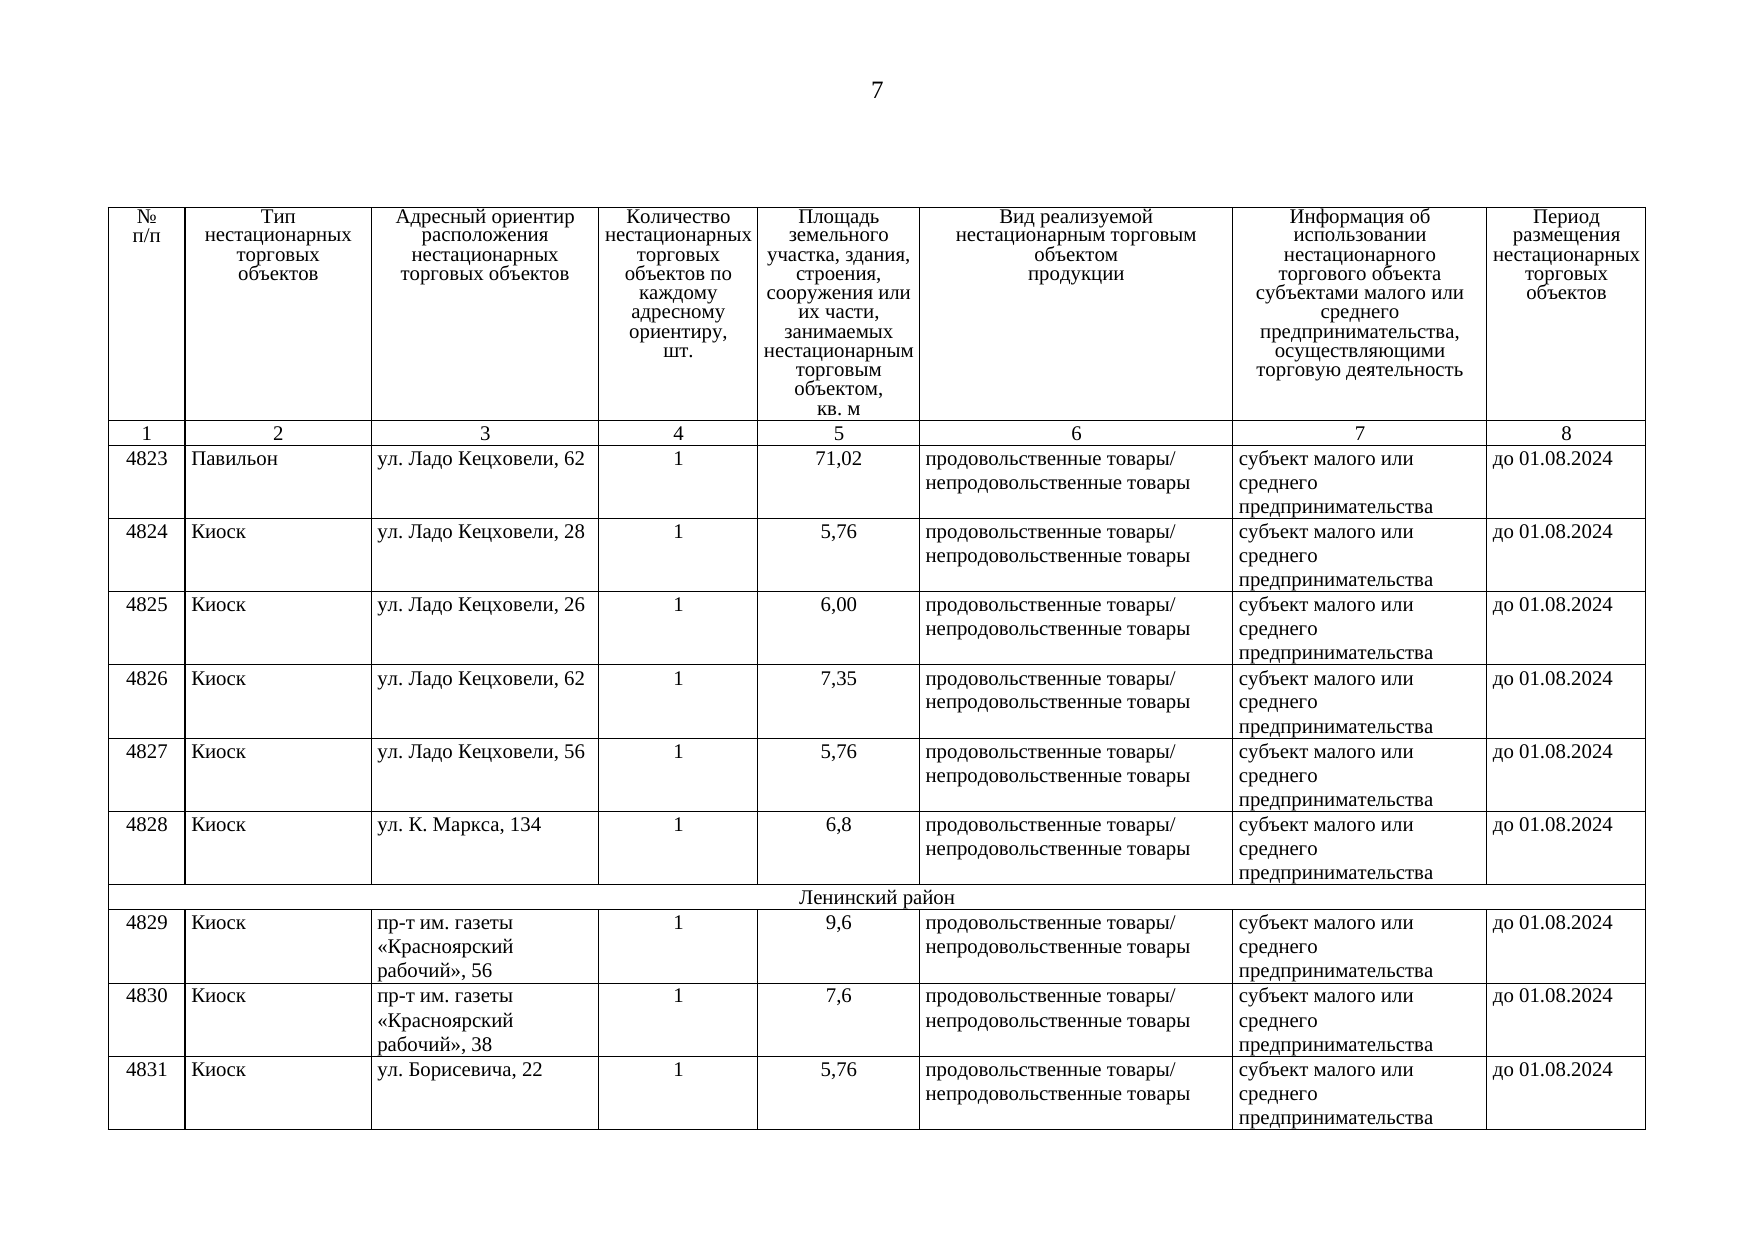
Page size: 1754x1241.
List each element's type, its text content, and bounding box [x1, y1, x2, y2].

table_cell 1 [599, 519, 757, 591]
table_cell ул. Ладо Кецховели, 56 [372, 739, 598, 811]
table_cell субъект малого или среднего предпринимательства [1233, 984, 1486, 1056]
table_cell продовольственные товары/ непродовольственные товары [920, 984, 1232, 1056]
table_cell продовольственные товары/ непродовольственные товары [920, 739, 1232, 811]
table_cell продовольственные товары/ непродовольственные товары [920, 1057, 1232, 1129]
table_cell 1 [599, 446, 757, 518]
table_cell продовольственные товары/ непродовольственные товары [920, 519, 1232, 591]
table_cell 1 [599, 984, 757, 1056]
table_cell 4827 [109, 739, 184, 811]
table_header Количество нестационарных торговых объектов по каждому адресному ориентиру, шт. [599, 208, 757, 419]
table_cell 5,76 [758, 1057, 919, 1129]
table_cell Киоск [186, 592, 371, 664]
table_cell 1 [599, 739, 757, 811]
table_cell ул. Ладо Кецховели, 26 [372, 592, 598, 664]
table_cell продовольственные товары/ непродовольственные товары [920, 665, 1232, 738]
table_cell 5,76 [758, 519, 919, 591]
table_cell 9,6 [758, 910, 919, 982]
table_cell до 01.08.2024 [1487, 812, 1645, 884]
table_cell 1 [599, 910, 757, 982]
table_cell ул. Борисевича, 22 [372, 1057, 598, 1129]
table_cell продовольственные товары/ непродовольственные товары [920, 910, 1232, 982]
table_cell 1 [599, 1057, 757, 1129]
table_cell 4829 [109, 910, 184, 982]
table_header № п/п [109, 208, 184, 419]
table_cell 4831 [109, 1057, 184, 1129]
table_cell субъект малого или среднего предпринимательства [1233, 519, 1486, 591]
table_cell 1 [599, 665, 757, 738]
table_cell 7,35 [758, 665, 919, 738]
table_cell 71,02 [758, 446, 919, 518]
table_cell ул. Ладо Кецховели, 28 [372, 519, 598, 591]
table_cell 4826 [109, 665, 184, 738]
table_header Тип нестационарных торговых объектов [186, 208, 371, 419]
table_cell до 01.08.2024 [1487, 1057, 1645, 1129]
table_cell пр-т им. газеты «Красноярский рабочий», 56 [372, 910, 598, 982]
table_cell Киоск [186, 1057, 371, 1129]
table_cell Павильон [186, 446, 371, 518]
table_cell 4823 [109, 446, 184, 518]
table_cell до 01.08.2024 [1487, 910, 1645, 982]
table_cell до 01.08.2024 [1487, 519, 1645, 591]
table_header Площадь земельного участка, здания, строения, сооружения или их части, занимаемых нестационарным торговым объектом, кв. м [758, 208, 919, 419]
table_cell 6 [920, 421, 1232, 445]
table_cell 4824 [109, 519, 184, 591]
table_cell до 01.08.2024 [1487, 446, 1645, 518]
table_cell 1 [109, 421, 184, 445]
table_cell субъект малого или среднего предпринимательства [1233, 665, 1486, 738]
table_cell до 01.08.2024 [1487, 665, 1645, 738]
table_cell ул. К. Маркса, 134 [372, 812, 598, 884]
table_cell субъект малого или среднего предпринимательства [1233, 739, 1486, 811]
table_cell ул. Ладо Кецховели, 62 [372, 446, 598, 518]
table_cell Киоск [186, 739, 371, 811]
table_cell продовольственные товары/ непродовольственные товары [920, 812, 1232, 884]
table_cell 1 [599, 812, 757, 884]
table_header Адресный ориентир расположения нестационарных торговых объектов [372, 208, 598, 419]
table_cell субъект малого или среднего предпринимательства [1233, 592, 1486, 664]
table_cell 5,76 [758, 739, 919, 811]
table_cell Ленинский район [109, 885, 1645, 909]
table_cell 4830 [109, 984, 184, 1056]
table_cell Киоск [186, 665, 371, 738]
table_cell 8 [1487, 421, 1645, 445]
table_cell 5 [758, 421, 919, 445]
table_cell 7,6 [758, 984, 919, 1056]
table_cell до 01.08.2024 [1487, 592, 1645, 664]
table_cell 4 [599, 421, 757, 445]
table_cell 4828 [109, 812, 184, 884]
table_cell 1 [599, 592, 757, 664]
table_header Период размещения нестационарных торговых объектов [1487, 208, 1645, 419]
table_cell Киоск [186, 910, 371, 982]
table_cell субъект малого или среднего предпринимательства [1233, 1057, 1486, 1129]
table_cell продовольственные товары/ непродовольственные товары [920, 592, 1232, 664]
table_cell 6,00 [758, 592, 919, 664]
table_cell до 01.08.2024 [1487, 739, 1645, 811]
table_cell Киоск [186, 984, 371, 1056]
table_cell ул. Ладо Кецховели, 62 [372, 665, 598, 738]
table_cell продовольственные товары/ непродовольственные товары [920, 446, 1232, 518]
table_cell субъект малого или среднего предпринимательства [1233, 812, 1486, 884]
table_cell 4825 [109, 592, 184, 664]
table_cell Киоск [186, 812, 371, 884]
table_cell субъект малого или среднего предпринимательства [1233, 910, 1486, 982]
table_cell 2 [186, 421, 371, 445]
table_header Вид реализуемой нестационарным торговым объектом продукции [920, 208, 1232, 419]
table_cell до 01.08.2024 [1487, 984, 1645, 1056]
table_cell пр-т им. газеты «Красноярский рабочий», 38 [372, 984, 598, 1056]
table_cell 3 [372, 421, 598, 445]
table_header Информация об использовании нестационарного торгового объекта субъектами малого или среднего предпринимательства, осуществляющими торговую деятельность [1233, 208, 1486, 419]
table_cell Киоск [186, 519, 371, 591]
table_cell 6,8 [758, 812, 919, 884]
table_cell субъект малого или среднего предпринимательства [1233, 446, 1486, 518]
table_cell 7 [1233, 421, 1486, 445]
